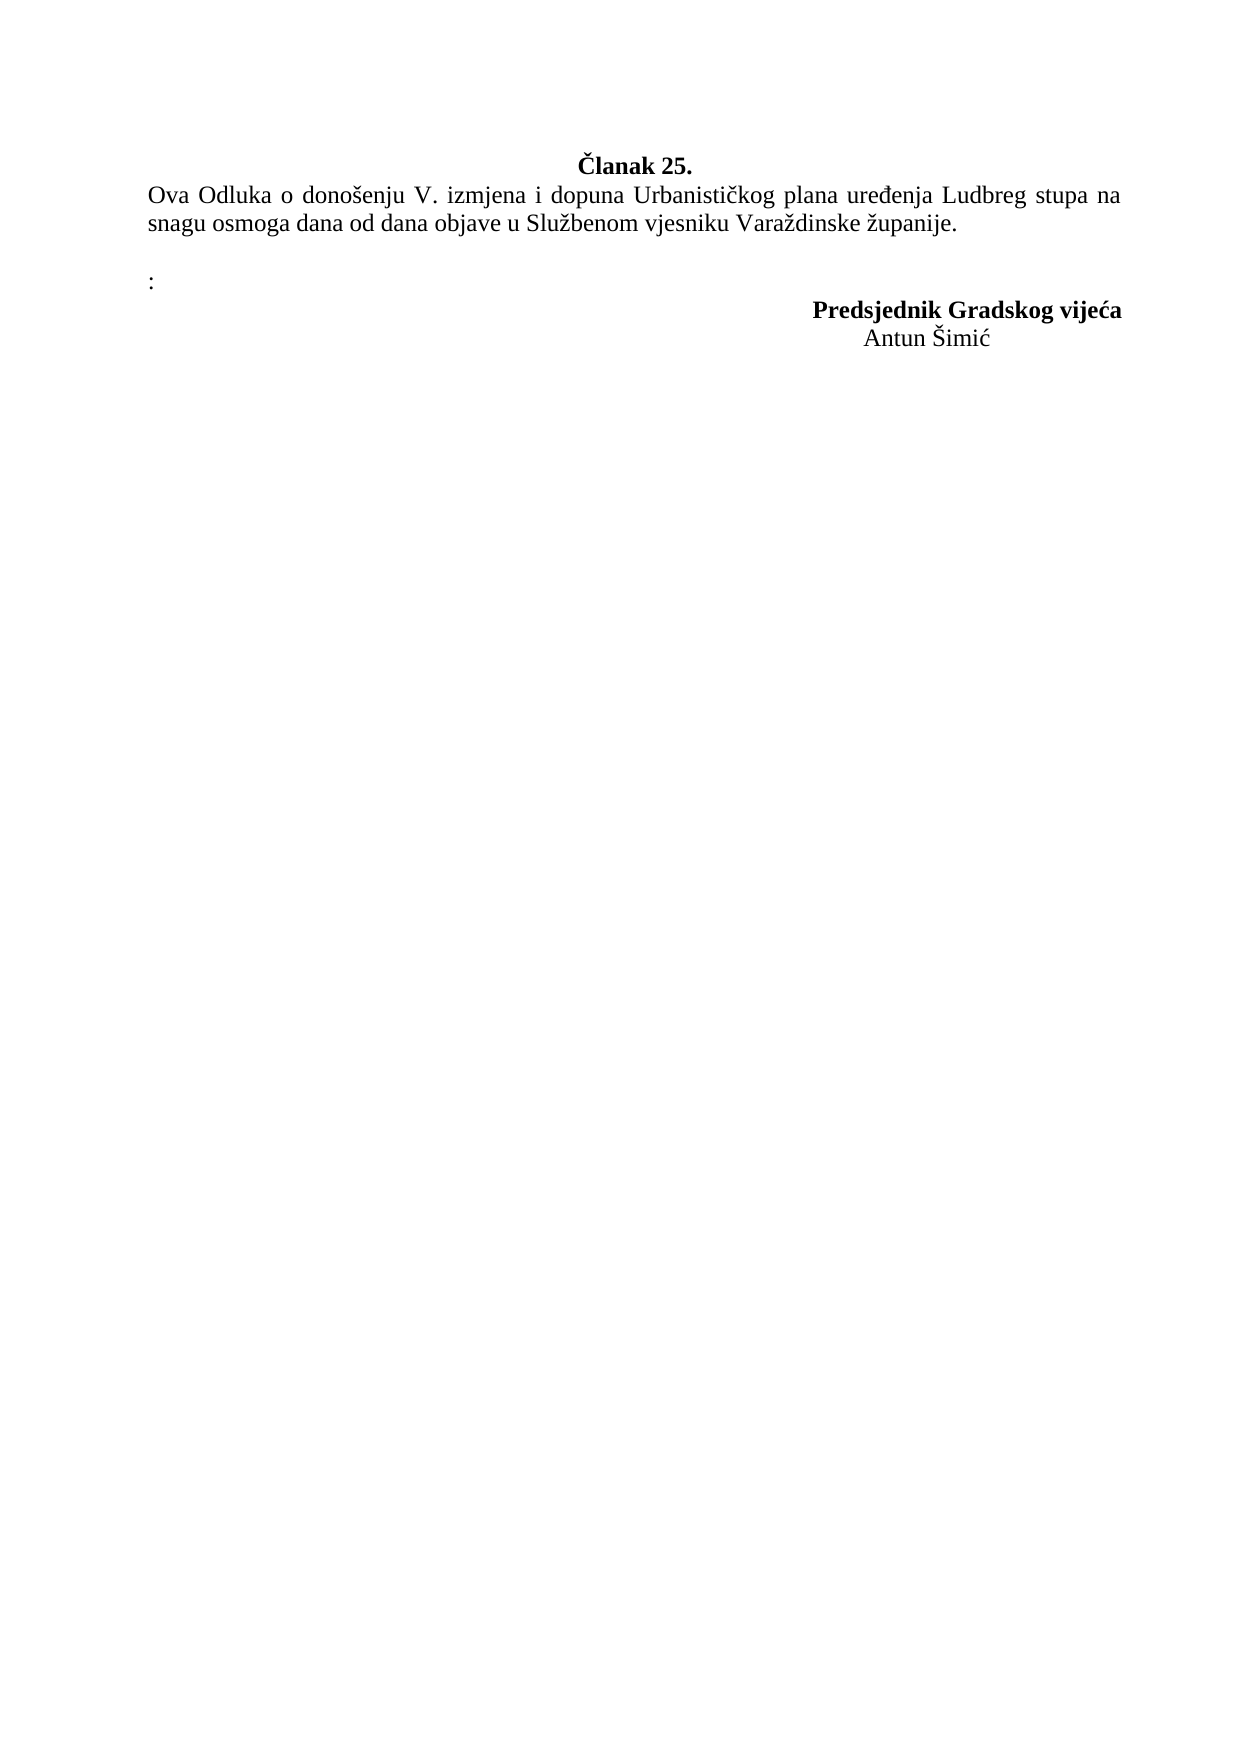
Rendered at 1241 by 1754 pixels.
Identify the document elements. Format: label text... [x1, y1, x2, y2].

text Predsjednik Gradskog vijeća [598, 295, 1122, 323]
text Ova Odluka o donošenju V. izmjena i dopuna Urbanističkog plana uređenja Ludbreg stupa na snagu osmoga dana od dana objave u Službenom vjesniku Varaždinske županije. [148, 180, 1122, 237]
text : [148, 266, 1122, 295]
text Antun Šimić [148, 323, 1122, 352]
text Članak 25. [148, 151, 1122, 180]
